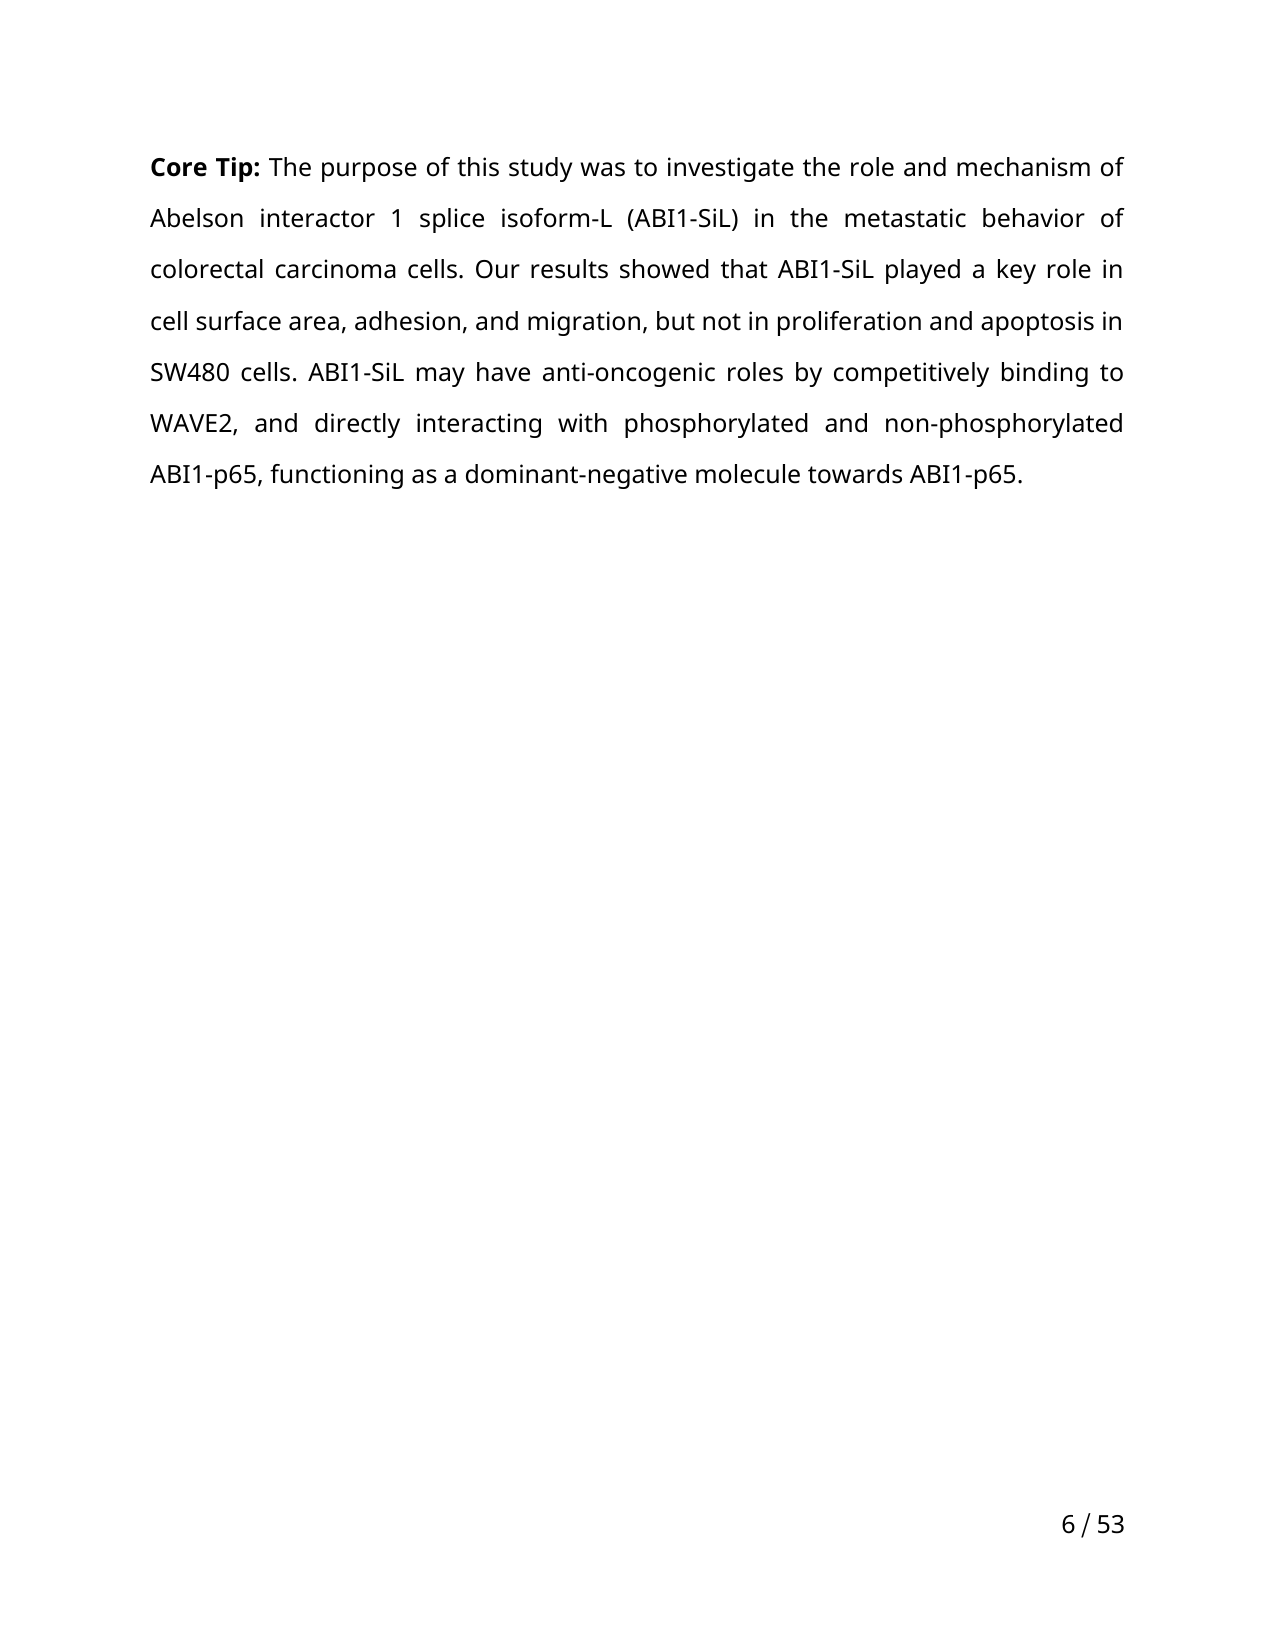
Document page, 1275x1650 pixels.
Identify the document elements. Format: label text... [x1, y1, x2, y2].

text Core Tip: The purpose of this study was to investigate the role and mechanism of Abelson interactor 1 splice isoform-L (ABI1-SiL) in the metastatic behavior of colorectal carcinoma cells. Our results showed that ABI1-SiL played a key role in cell surface area, adhesion, and migration, but not in proliferation and apoptosis in SW480 cells. ABI1-SiL may have anti-oncogenic roles by competitively binding to WAVE2, and directly interacting with phosphorylated and non-phosphorylated ABI1-p65, functioning as a dominant-negative molecule towards ABI1-p65. [150, 150, 1125, 490]
